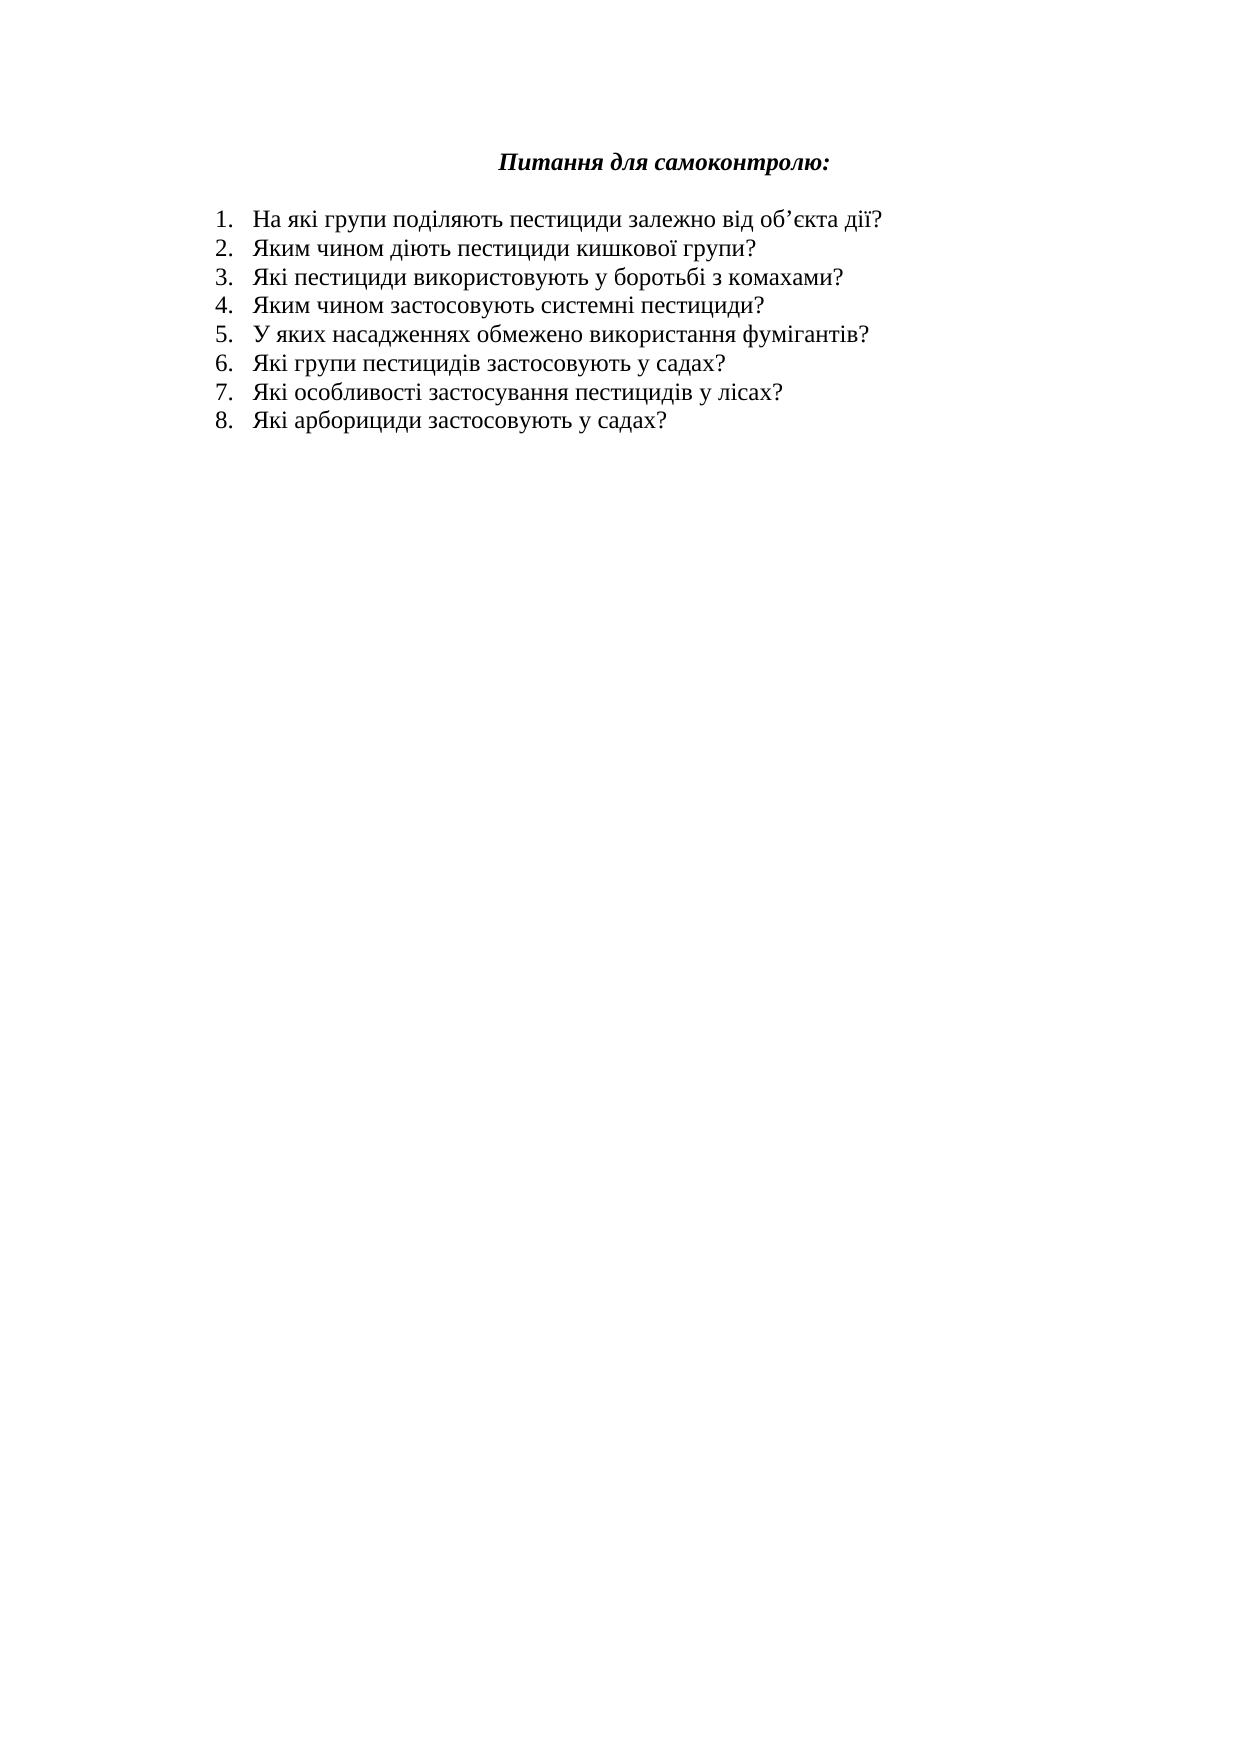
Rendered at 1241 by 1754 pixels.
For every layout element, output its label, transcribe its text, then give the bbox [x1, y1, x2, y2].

list Яким чином застосовують системні пестициди? [215, 291, 1152, 319]
list Які пестициди використовують у боротьбі з комахами? [215, 262, 1152, 291]
list Яким чином діють пестициди кишкової групи? [215, 233, 1152, 262]
list Які групи пестицидів застосовують у садах? [215, 348, 1152, 377]
text Питання для самоконтролю: [177, 147, 1152, 176]
list Які особливості застосування пестицидів у лісах? [215, 377, 1152, 406]
list Які арборициди застосовують у садах? [215, 406, 1152, 434]
list На які групи поділяють пестициди залежно від об’єкта дії? [215, 204, 1152, 233]
list У яких насадженнях обмежено використання фумігантів? [215, 319, 1152, 348]
